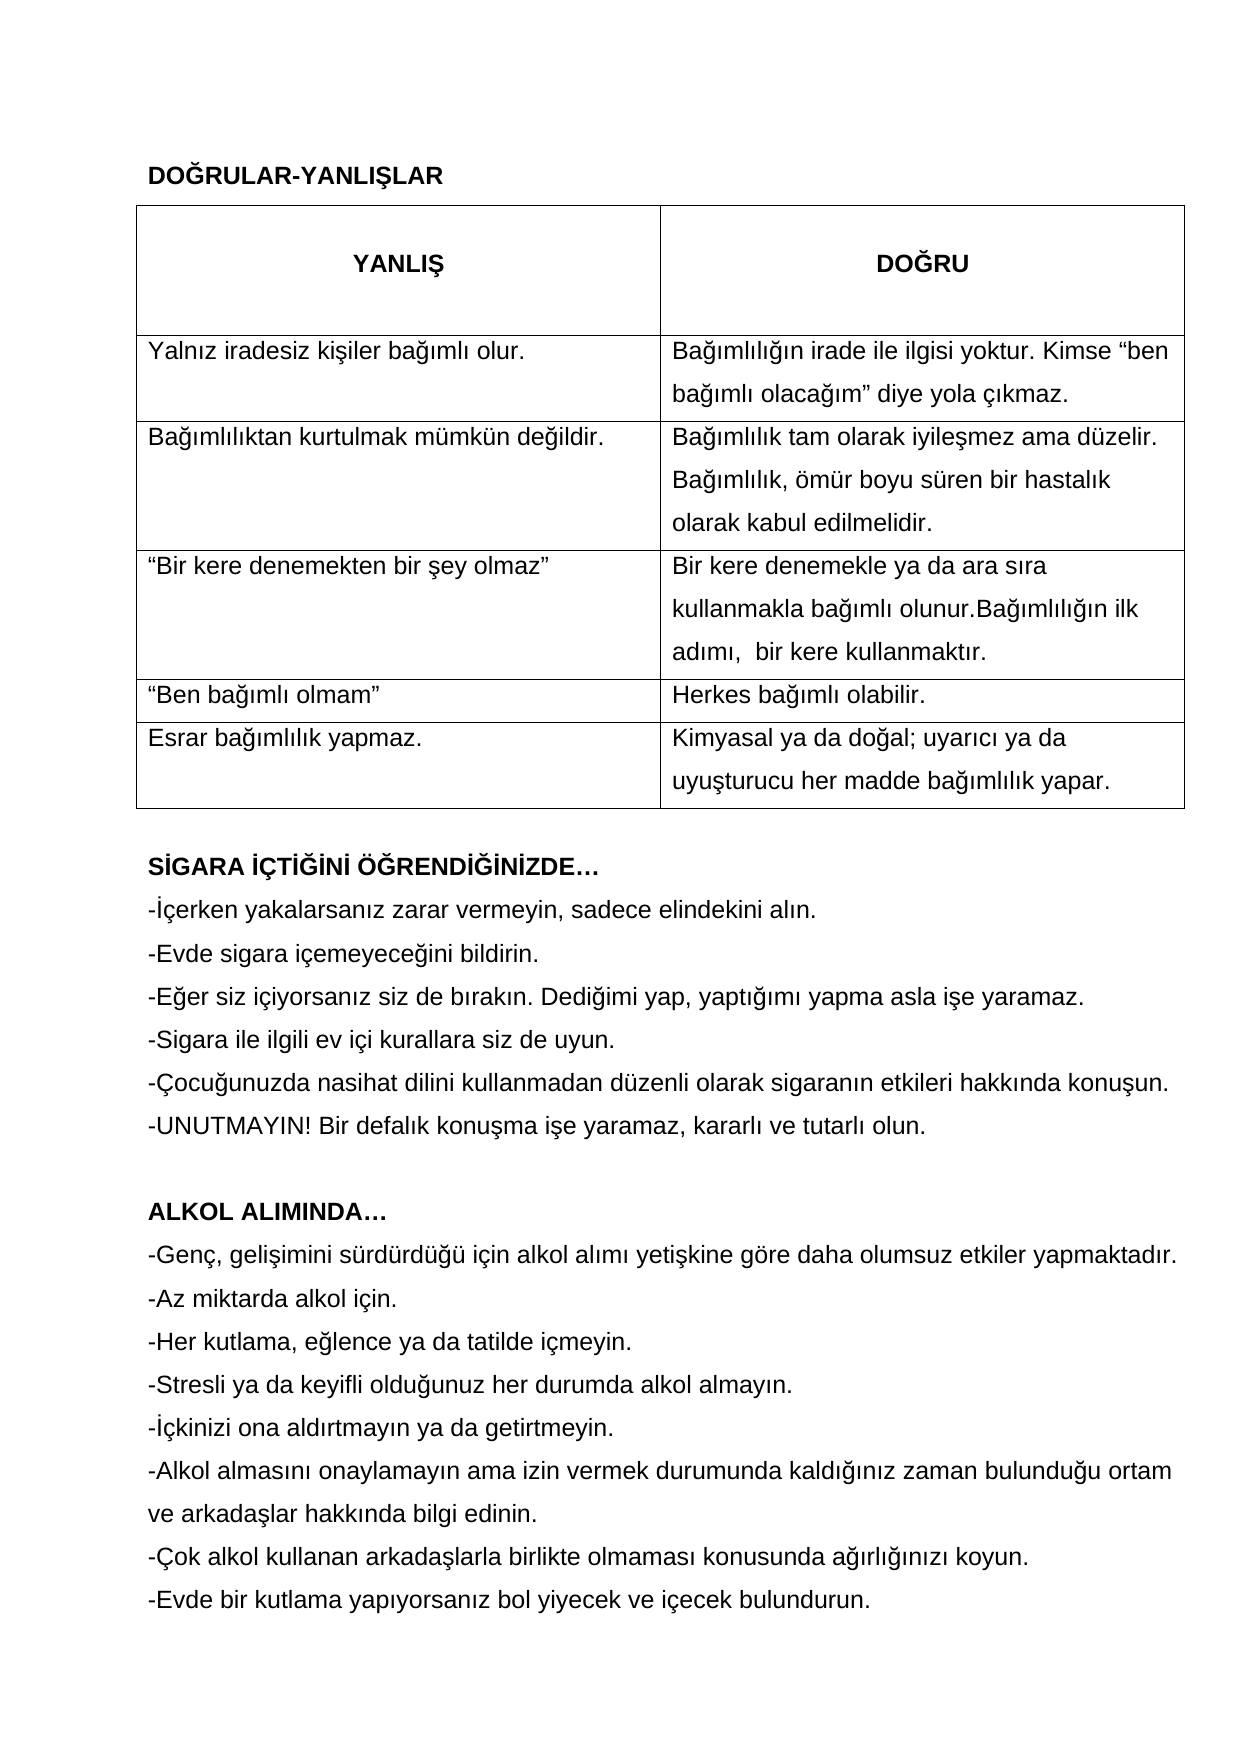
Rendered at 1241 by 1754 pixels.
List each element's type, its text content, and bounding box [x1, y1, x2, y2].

table_cell “Ben bağımlı olmam” [137, 680, 660, 722]
text ALKOL ALIMINDA… [148, 1197, 1181, 1226]
text SİGARA İÇTİĞİNİ ÖĞRENDİĞİNİZDE… [148, 852, 1181, 881]
text -Sigara ile ilgili ev içi kurallara siz de uyun. [148, 1025, 1181, 1053]
table_cell Bağımlılıktan kurtulmak mümkün değildir. [137, 422, 660, 550]
table_cell Esrar bağımlılık yapmaz. [137, 723, 660, 808]
text -İçkinizi ona aldırtmayın ya da getirtmeyin. [148, 1413, 1181, 1442]
table_cell Kimyasal ya da doğal; uyarıcı ya da uyuşturucu her madde bağımlılık yapar. [661, 723, 1184, 808]
text -UNUTMAYIN! Bir defalık konuşma işe yaramaz, kararlı ve tutarlı olun. [148, 1111, 1181, 1140]
text -Genç, gelişimini sürdürdüğü için alkol alımı yetişkine göre daha olumsuz etkiler yapmaktadır. [148, 1240, 1181, 1269]
table_cell Herkes bağımlı olabilir. [661, 680, 1184, 722]
table_cell Yalnız iradesiz kişiler bağımlı olur. [137, 336, 660, 421]
table_cell Bağımlılık tam olarak iyileşmez ama düzelir. Bağımlılık, ömür boyu süren bir hastalık olarak kabul edilmelidir. [661, 422, 1184, 550]
text -Eğer siz içiyorsanız siz de bırakın. Dediğimi yap, yaptığımı yapma asla işe yaramaz. [148, 982, 1181, 1010]
table_header YANLIŞ [137, 206, 660, 335]
text -Alkol almasını onaylamayın ama izin vermek durumunda kaldığınız zaman bulunduğu ortam ve arkadaşlar hakkında bilgi edinin. [148, 1456, 1181, 1528]
text -Stresli ya da keyifli olduğunuz her durumda alkol almayın. [148, 1370, 1181, 1398]
table_cell Bağımlılığın irade ile ilgisi yoktur. Kimse “ben bağımlı olacağım” diye yola çıkmaz. [661, 336, 1184, 421]
text DOĞRULAR-YANLIŞLAR [148, 161, 1181, 190]
table_header DOĞRU [661, 206, 1184, 335]
text -Az miktarda alkol için. [148, 1283, 1181, 1312]
text -Her kutlama, eğlence ya da tatilde içmeyin. [148, 1327, 1181, 1355]
text -Evde bir kutlama yapıyorsanız bol yiyecek ve içecek bulundurun. [148, 1585, 1181, 1614]
text -İçerken yakalarsanız zarar vermeyin, sadece elindekini alın. [148, 895, 1181, 924]
table_cell Bir kere denemekle ya da ara sıra kullanmakla bağımlı olunur.Bağımlılığın ilk adımı, bir kere kullanmaktır. [661, 551, 1184, 679]
text -Çocuğunuzda nasihat dilini kullanmadan düzenli olarak sigaranın etkileri hakkında konuşun. [148, 1068, 1181, 1097]
text -Evde sigara içemeyeceğini bildirin. [148, 938, 1181, 967]
table_cell “Bir kere denemekten bir şey olmaz” [137, 551, 660, 679]
text -Çok alkol kullanan arkadaşlarla birlikte olmaması konusunda ağırlığınızı koyun. [148, 1542, 1181, 1571]
